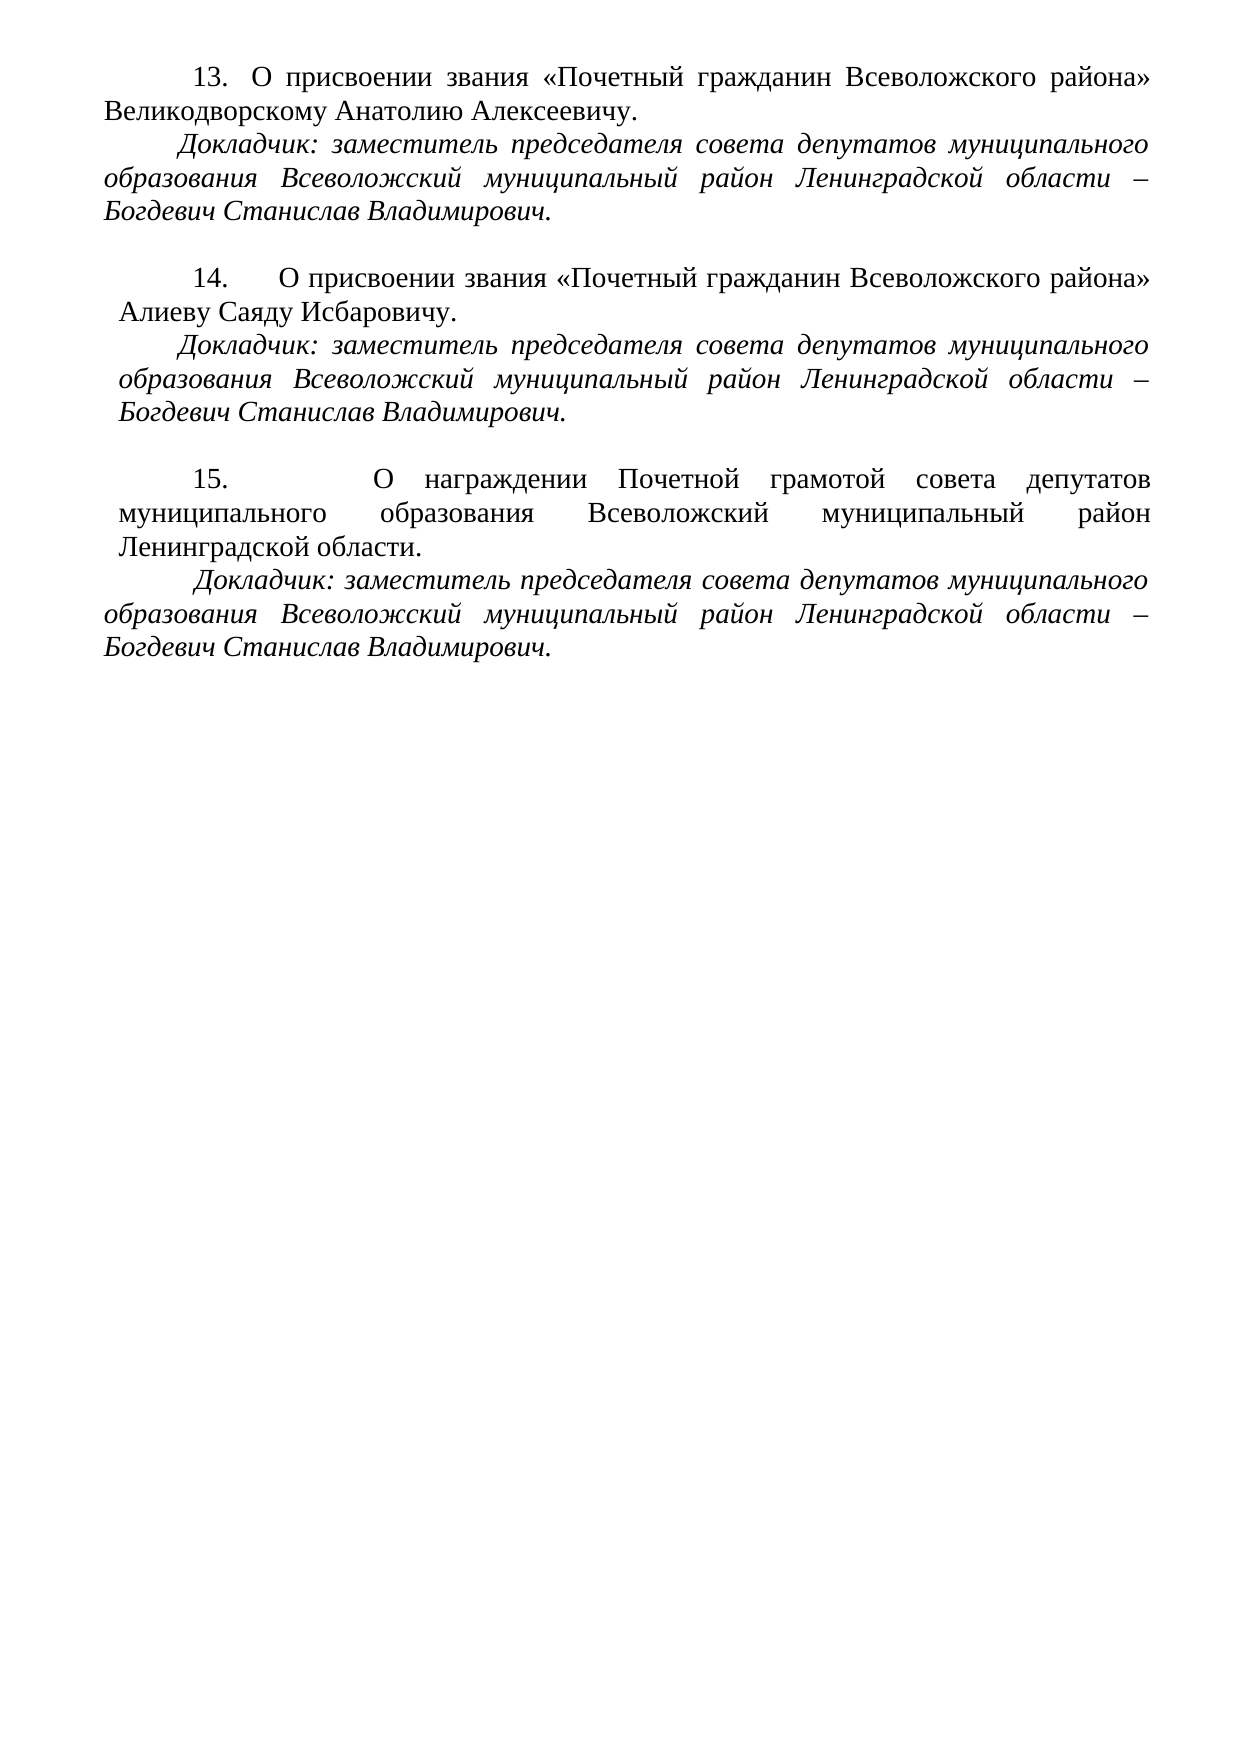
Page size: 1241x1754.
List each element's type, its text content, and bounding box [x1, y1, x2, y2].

list Докладчик: заместитель председателя совета депутатов муниципального образования Всеволожский муниципальный район Ленинградской области – Богдевич Станислав Владимирович. [118, 327, 1152, 428]
list О присвоении звания «Почетный гражданин Всеволожского района» Алиеву Саяду Исбаровичу. [118, 260, 1152, 327]
list О награждении Почетной грамотой совета депутатов муниципального образования Всеволожский муниципальный район Ленинградской области. [118, 462, 1152, 562]
list О присвоении звания «Почетный гражданин Всеволожского района» Великодворскому Анатолию Алексеевичу. [103, 59, 1152, 126]
list Докладчик: заместитель председателя совета депутатов муниципального образования Всеволожский муниципальный район Ленинградской области – Богдевич Станислав Владимирович. [103, 562, 1152, 663]
list Докладчик: заместитель председателя совета депутатов муниципального образования Всеволожский муниципальный район Ленинградской области – Богдевич Станислав Владимирович. [103, 126, 1152, 227]
